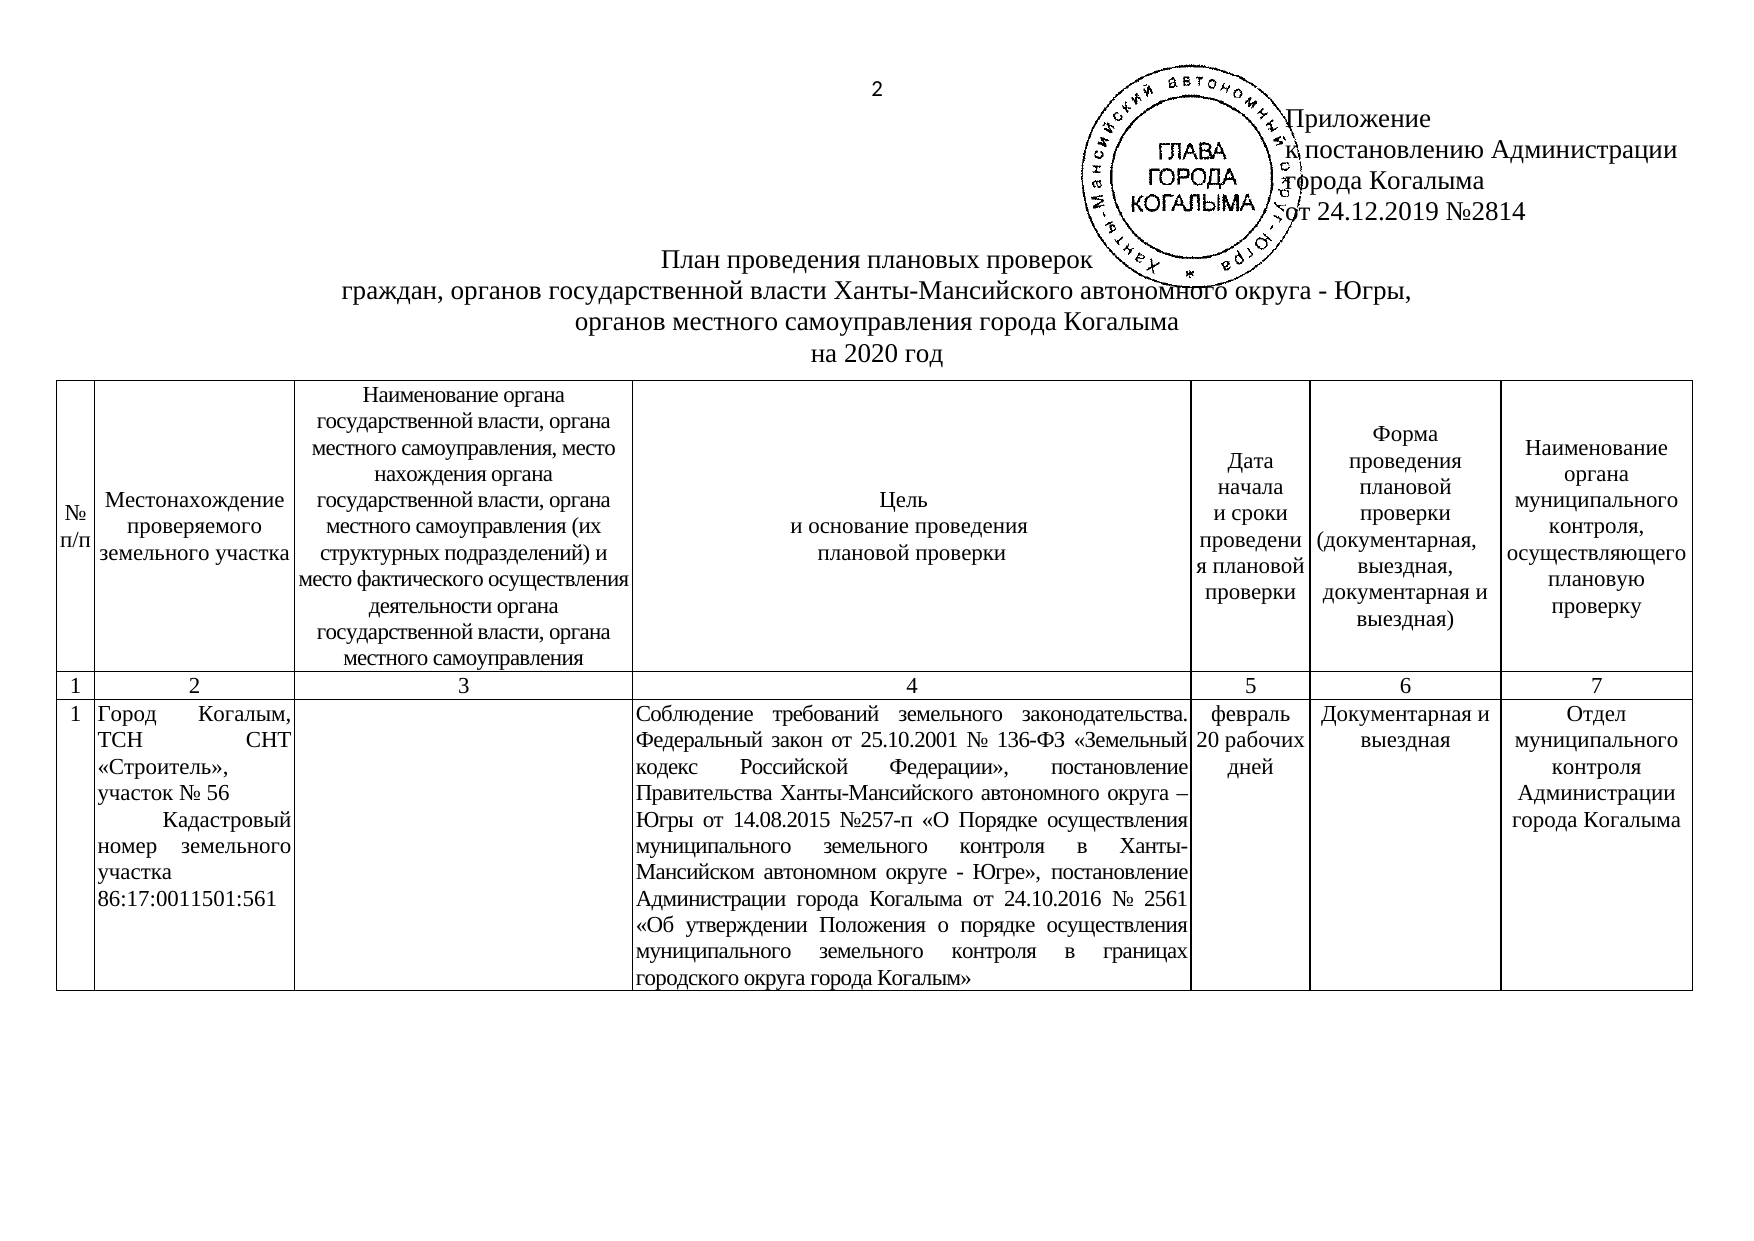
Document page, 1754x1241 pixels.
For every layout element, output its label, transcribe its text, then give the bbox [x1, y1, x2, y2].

text к постановлению Администрации [1285, 133, 1695, 164]
table_cell 1 [57, 672, 94, 699]
table_cell Соблюдение требований земельного законодательства. Федеральный закон от 25.10.2001 № 136-ФЗ «Земельный кодекс Российской Федерации», постановление Правительства Ханты-Мансийского автономного округа – Югры от 14.08.2015 №257-п «О Порядке осуществления муниципального земельного контроля в Ханты-Мансийском автономном округе - Югре», постановление Администрации города Когалыма от 24.10.2016 № 2561 «Об утверждении Положения о порядке осуществления муниципального земельного контроля в границах городского округа города Когалым» [633, 700, 1190, 990]
table_header Наименование органа государственной власти, органа местного самоуправления, место нахождения органа государственной власти, органа местного самоуправления (их структурных подразделений) и место фактического осуществления деятельности органа государственной власти, органа местного самоуправления [295, 381, 632, 671]
table_header Дата начала и сроки проведения плановой проверки [1192, 381, 1309, 671]
table_cell Документарная и выездная [1311, 700, 1500, 990]
text от 24.12.2019 №2814 [1285, 195, 1695, 226]
table_cell [295, 700, 632, 990]
table_cell Город Когалым, ТСН СНТ «Строитель», участок № 56 Кадастровый номер земельного участка 86:17:0011501:561 [95, 700, 294, 990]
table_cell 4 [633, 672, 1190, 699]
table_header Форма проведения плановой проверки (документарная, выездная, документарная и выездная) [1311, 381, 1500, 671]
text План проведения плановых проверок [59, 243, 1695, 274]
table_cell февраль 20 рабочих дней [1192, 700, 1309, 990]
table_cell 3 [295, 672, 632, 699]
text органов местного самоуправления города Когалыма [59, 306, 1695, 337]
table_header Цель и основание проведения плановой проверки [633, 381, 1190, 671]
table_cell Отдел муниципального контроля Администрации города Когалыма [1502, 700, 1692, 990]
picture [1079, 64, 1304, 243]
text на 2020 год [59, 337, 1695, 368]
table_cell 6 [1311, 672, 1500, 699]
table_cell 1 [57, 700, 94, 990]
table_header № п/п [57, 381, 94, 671]
table_cell 7 [1502, 672, 1692, 699]
text Приложение [1285, 102, 1695, 133]
text граждан, органов государственной власти Ханты-Мансийского автономного округа - Югры, [59, 274, 1695, 306]
text города Когалыма [1285, 164, 1695, 195]
table_cell 5 [1192, 672, 1309, 699]
table_cell 2 [95, 672, 294, 699]
table_header Местонахождение проверяемого земельного участка [95, 381, 294, 671]
table_header Наименование органа муниципального контроля, осуществляющего плановую проверку [1502, 381, 1692, 671]
